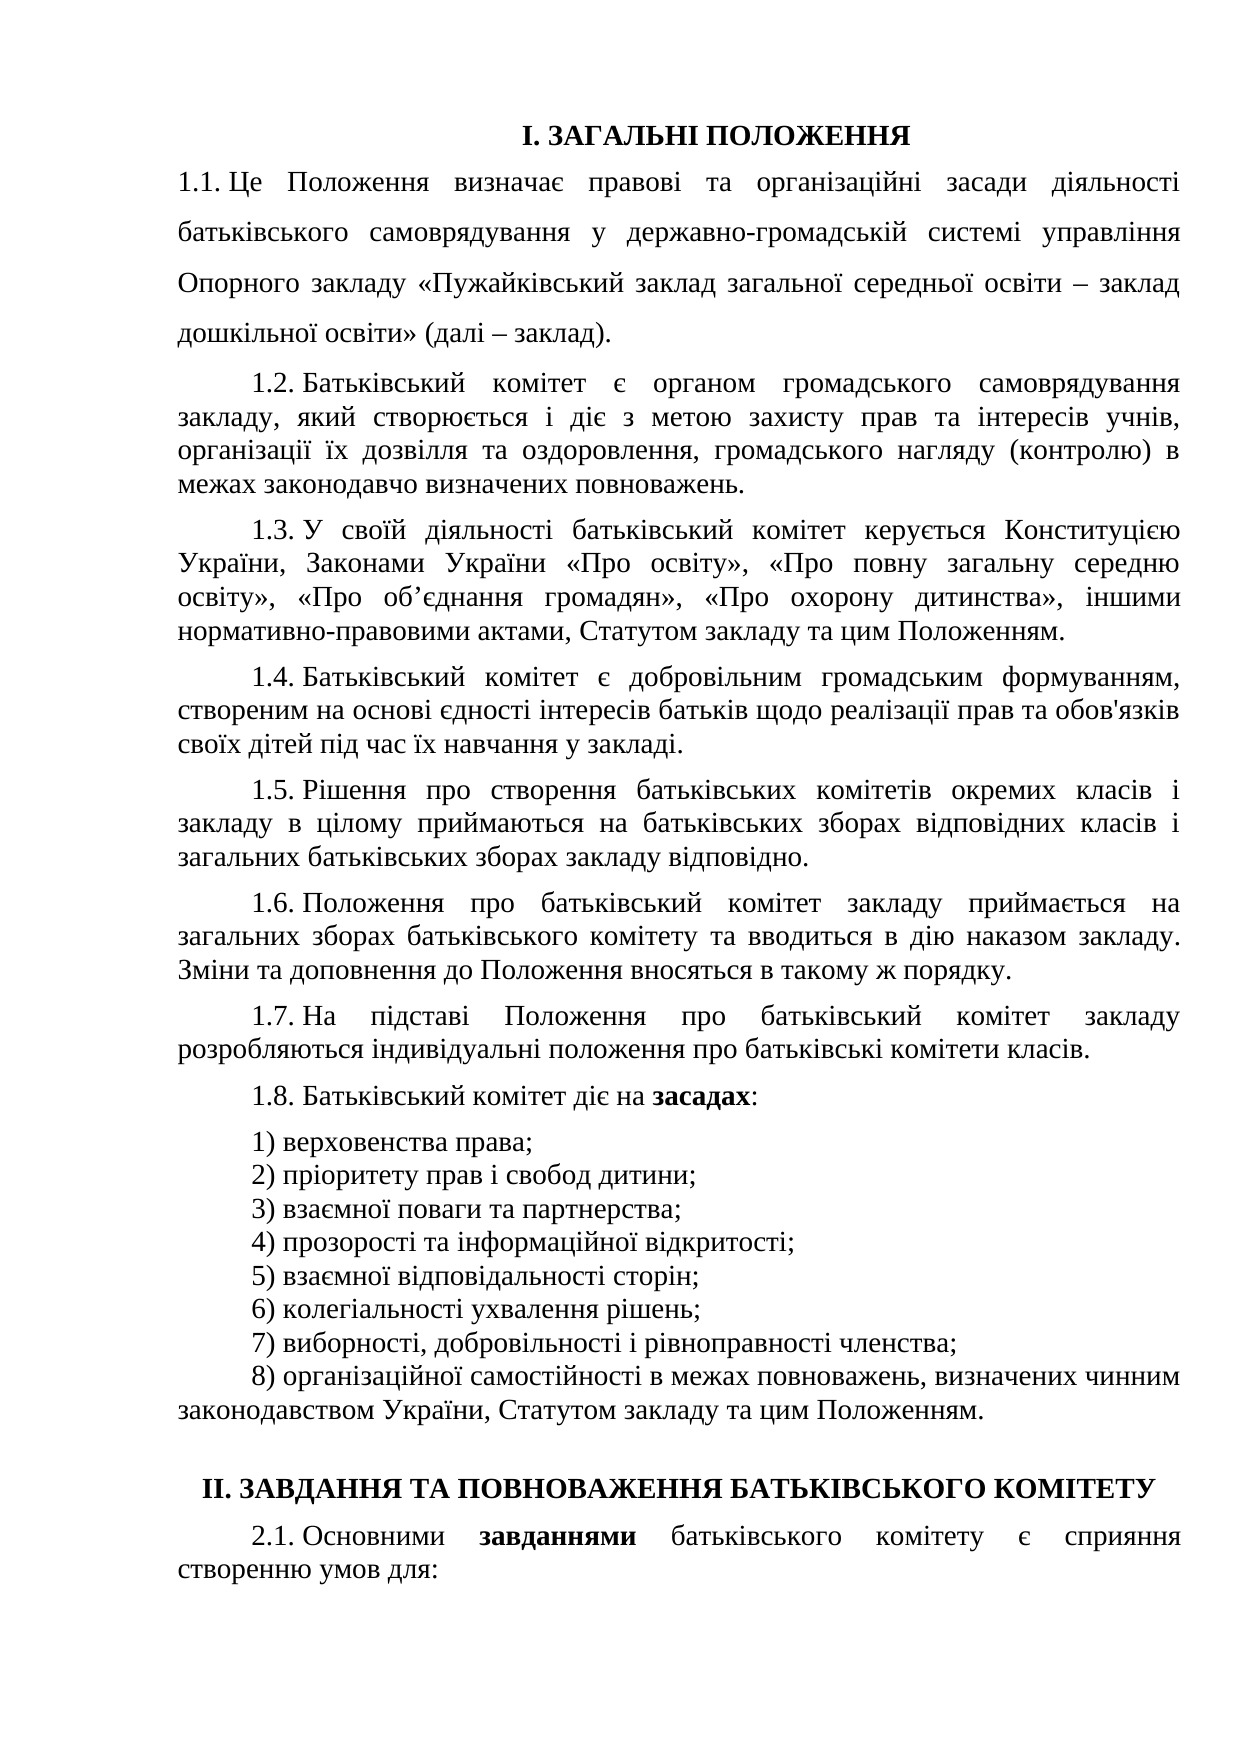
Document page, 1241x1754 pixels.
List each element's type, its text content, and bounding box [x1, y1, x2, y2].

text 1.5. Рішення про створення батьківських комітетів окремих класів і закладу в цілому приймаються на батьківських зборах відповідних класів і загальних батьківських зборах закладу відповідно. [177, 772, 1181, 872]
text 1.7. На підставі Положення про батьківський комітет закладу розробляються індивідуальні положення про батьківські комітети класів. [177, 998, 1181, 1065]
text 1.8. Батьківський комітет діє на засадах: [177, 1078, 1181, 1111]
text 2.1. Основними завданнями батьківського комітету є сприяння створенню умов для: [177, 1518, 1181, 1585]
text 1.6. Положення про батьківський комітет закладу приймається на загальних зборах батьківського комітету та вводиться в дію наказом закладу. Зміни та доповнення до Положення вносяться в такому ж порядку. [177, 885, 1181, 986]
text 6) колегіальності ухвалення рішень; [177, 1291, 1181, 1325]
text 1) верховенства права; [177, 1124, 1181, 1157]
text 3) взаємної поваги та партнерства; [177, 1191, 1181, 1224]
text 8) організаційної самостійності в межах повноважень, визначених чинним законодавством України, Статутом закладу та цим Положенням. [177, 1358, 1181, 1426]
text 7) виборності, добровільності і рівноправності членства; [177, 1325, 1181, 1358]
text І. ЗАГАЛЬНІ ПОЛОЖЕННЯ [177, 118, 1181, 152]
text ІІ. ЗАВДАННЯ ТА ПОВНОВАЖЕННЯ БАТЬКІВСЬКОГО КОМІТЕТУ [177, 1472, 1181, 1505]
text 2) пріоритету прав і свобод дитини; [177, 1157, 1181, 1191]
text 4) прозорості та інформаційної відкритості; [177, 1224, 1181, 1258]
text 1.2. Батьківський комітет є органом громадського самоврядування закладу, який створюється і діє з метою захисту прав та інтересів учнів, організації їх дозвілля та оздоровлення, громадського нагляду (контролю) в межах законодавчо визначених повноважень. [177, 365, 1181, 499]
text 5) взаємної відповідальності сторін; [177, 1258, 1181, 1291]
text 1.4. Батьківський комітет є добровільним громадським формуванням, створеним на основі єдності інтересів батьків щодо реалізації прав та обов'язків своїх дітей під час їх навчання у закладі. [177, 659, 1181, 759]
text 1.3. У своїй діяльності батьківський комітет керується Конституцією України, Законами України «Про освіту», «Про повну загальну середню освіту», «Про об’єднання громадян», «Про охорону дитинства», іншими нормативно-правовими актами, Статутом закладу та цим Положенням. [177, 512, 1181, 646]
text 1.1. Це Положення визначає правові та організаційні засади діяльності батьківського самоврядування у державно-громадській системі управління Опорного закладу «Пужайківський заклад загальної середньої освіти – заклад дошкільної освіти» (далі – заклад). [177, 164, 1181, 349]
